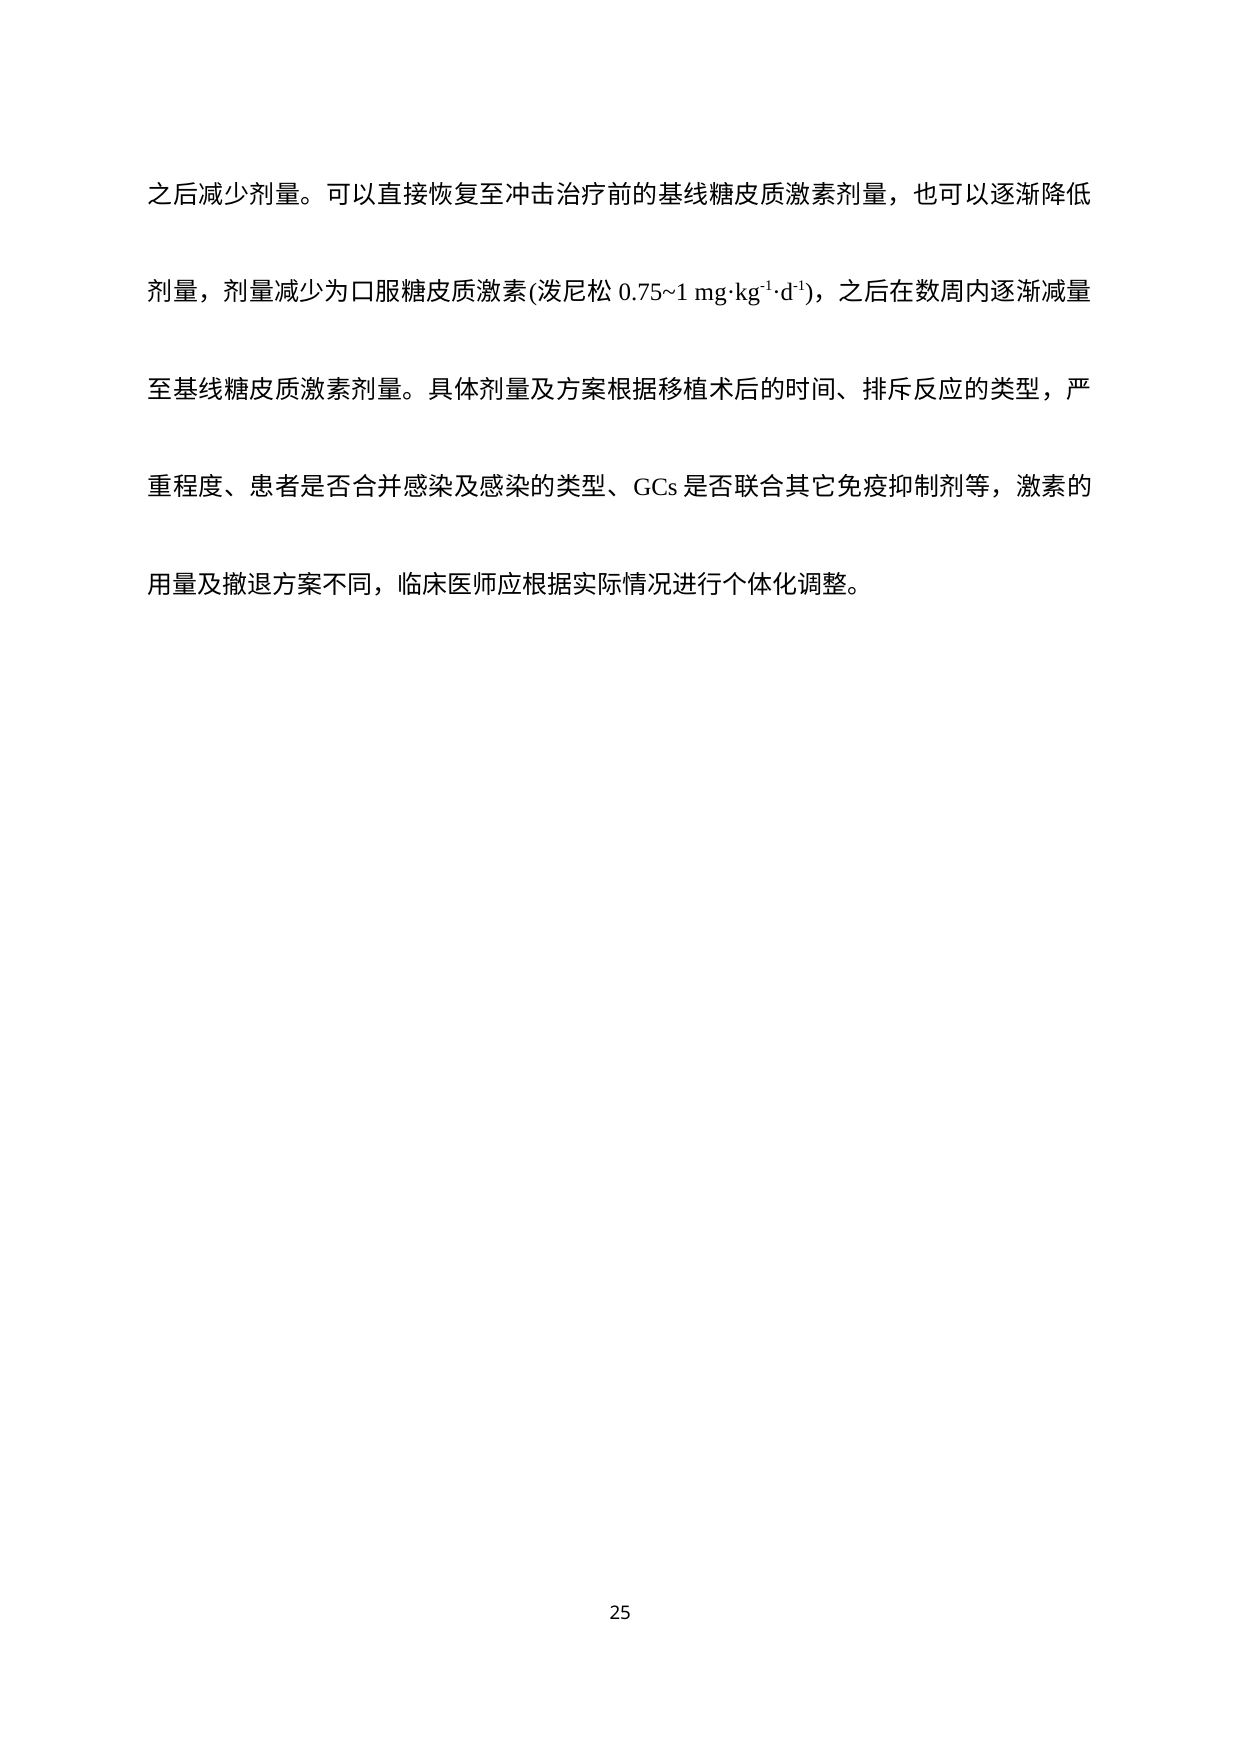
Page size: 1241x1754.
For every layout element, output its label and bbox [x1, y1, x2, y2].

text [148, 160, 1092, 615]
